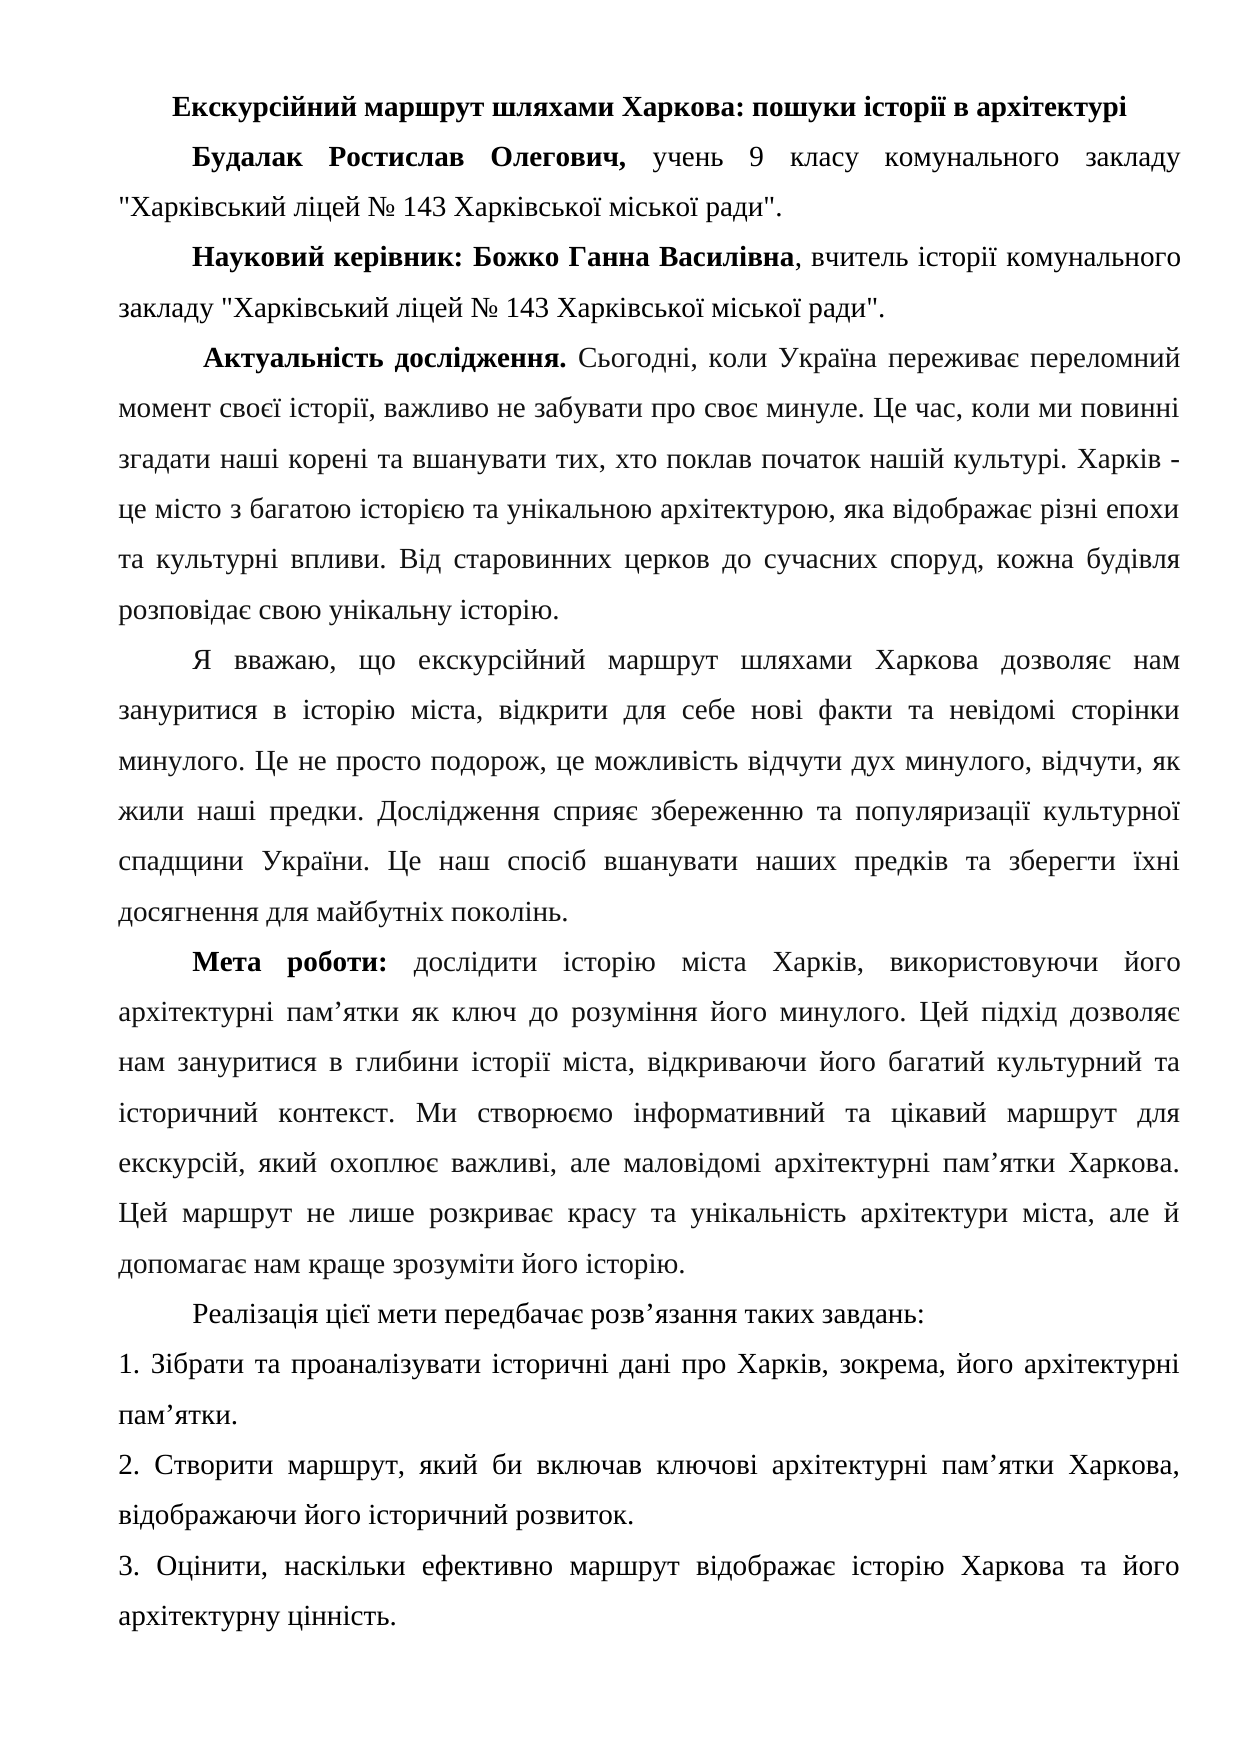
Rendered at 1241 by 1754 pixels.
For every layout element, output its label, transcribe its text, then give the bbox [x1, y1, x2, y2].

text Мета роботи: дослідити історію міста Харків, використовуючи його архітектурні пам’ятки як ключ до розуміння його минулого. Цей підхід дозволяє нам зануритися в глибини історії міста, відкриваючи його багатий культурний та історичний контекст. Ми створюємо інформативний та цікавий маршрут для екскурсій, який охоплює важливі, але маловідомі архітектурні пам’ятки Харкова. Цей маршрут не лише розкриває красу та унікальність архітектури міста, але й допомагає нам краще зрозуміти його історію. [118, 944, 1181, 1279]
text Науковий керівник: Божко Ганна Василівна, вчитель історії комунального закладу "Харківський ліцей № 143 Харківської міської ради". [118, 239, 1181, 323]
text Я вважаю, що екскурсійний маршрут шляхами Харкова дозволяє нам зануритися в історію міста, відкрити для себе нові факти та невідомі сторінки минулого. Це не просто подорож, це можливість відчути дух минулого, відчути, як жили наші предки. Дослідження сприяє збереженню та популяризації культурної спадщини України. Це наш спосіб вшанувати наших предків та зберегти їхні досягнення для майбутніх поколінь. [118, 642, 1181, 927]
text 3. Оцінити, наскільки ефективно маршрут відображає історію Харкова та його архітектурну цінність. [118, 1548, 1181, 1632]
text 1. Зібрати та проаналізувати історичні дані про Харків, зокрема, його архітектурні пам’ятки. [118, 1346, 1181, 1430]
text Актуальність дослідження. Сьогодні, коли Україна переживає переломний момент своєї історії, важливо не забувати про своє минуле. Це час, коли ми повинні згадати наші корені та вшанувати тих, хто поклав початок нашій культурі. Харків - це місто з багатою історією та унікальною архітектурою, яка відображає різні епохи та культурні впливи. Від старовинних церков до сучасних споруд, кожна будівля розповідає свою унікальну історію. [118, 340, 1181, 625]
text Реалізація цієї мети передбачає розв’язання таких завдань: [118, 1296, 1181, 1330]
text 2. Створити маршрут, який би включав ключові архітектурні пам’ятки Харкова, відображаючи його історичний розвиток. [118, 1447, 1181, 1531]
text Будалак Ростислав Олегович, учень 9 класу комунального закладу "Харківський ліцей № 143 Харківської міської ради". [118, 139, 1181, 223]
text Екскурсійний маршрут шляхами Харкова: пошуки історії в архітектурі [118, 89, 1181, 122]
